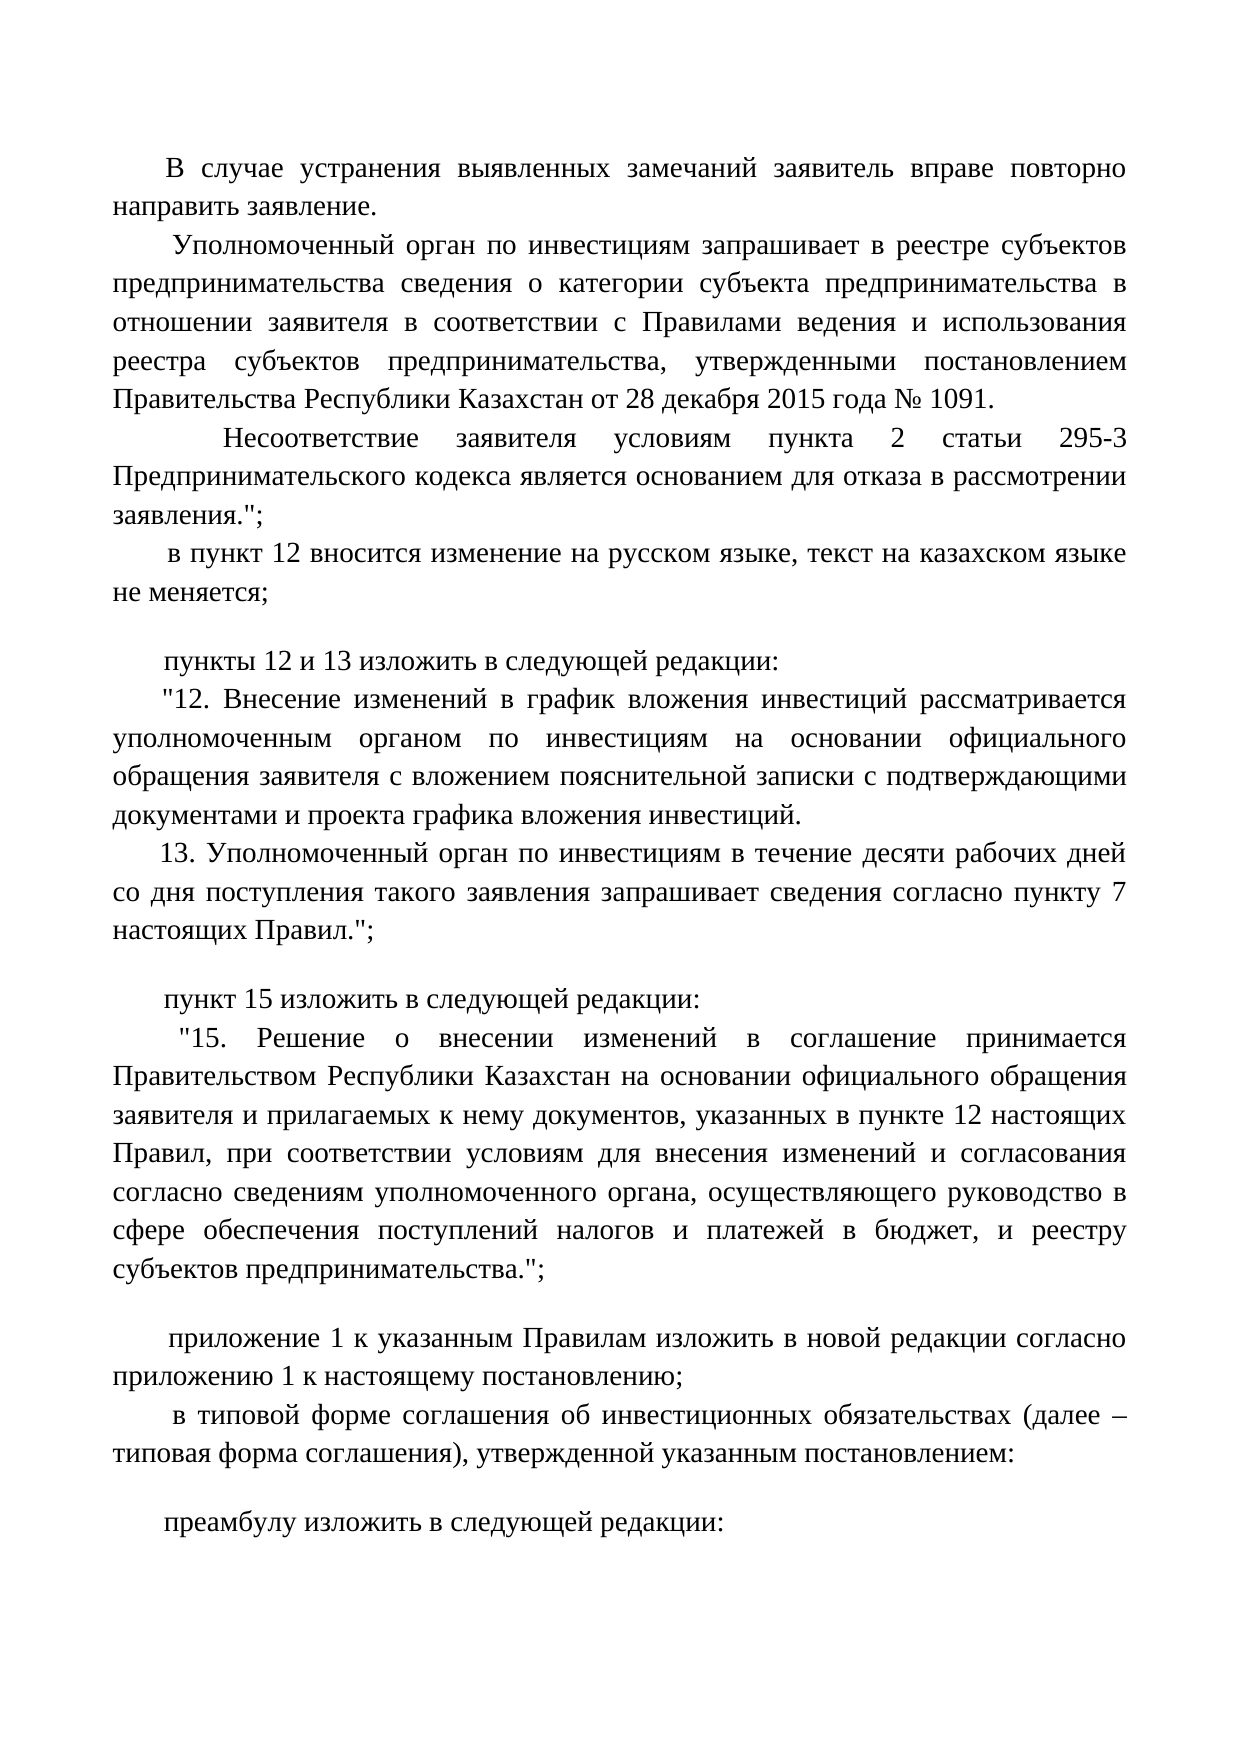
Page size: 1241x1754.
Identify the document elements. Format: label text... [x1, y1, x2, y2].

text "12. Внесение изменений в график вложения инвестиций рассматривается уполномоченным органом по инвестициям на основании официального обращения заявителя с вложением пояснительной записки с подтверждающими документами и проекта графика вложения инвестиций. [112, 681, 1128, 830]
text пункт 15 изложить в следующей редакции: [112, 981, 1128, 1015]
text Несоответствие заявителя условиям пункта 2 статьи 295-3 Предпринимательского кодекса является основанием для отказа в рассмотрении заявления."; [112, 420, 1128, 530]
text 13. Уполномоченный орган по инвестициям в течение десяти рабочих дней со дня поступления такого заявления запрашивает сведения согласно пункту 7 настоящих Правил."; [112, 835, 1128, 946]
text в пункт 12 вносится изменение на русском языке, текст на казахском языке не меняется; [112, 535, 1128, 607]
text "15. Решение о внесении изменений в соглашение принимается Правительством Республики Казахстан на основании официального обращения заявителя и прилагаемых к нему документов, указанных в пункте 12 настоящих Правил, при соответствии условиям для внесения изменений и согласования согласно сведениям уполномоченного органа, осуществляющего руководство в сфере обеспечения поступлений налогов и платежей в бюджет, и реестру субъектов предпринимательства."; [112, 1020, 1128, 1284]
text приложение 1 к указанным Правилам изложить в новой редакции согласно приложению 1 к настоящему постановлению; [112, 1320, 1128, 1392]
text В случае устранения выявленных замечаний заявитель вправе повторно направить заявление. [112, 150, 1128, 222]
text преамбулу изложить в следующей редакции: [112, 1504, 1128, 1538]
text в типовой форме соглашения об инвестиционных обязательствах (далее – типовая форма соглашения), утвержденной указанным постановлением: [112, 1397, 1128, 1469]
text пункты 12 и 13 изложить в следующей редакции: [112, 643, 1128, 676]
text Уполномоченный орган по инвестициям запрашивает в реестре субъектов предпринимательства сведения о категории субъекта предпринимательства в отношении заявителя в соответствии с Правилами ведения и использования реестра субъектов предпринимательства, утвержденными постановлением Правительства Республики Казахстан от 28 декабря 2015 года № 1091. [112, 227, 1128, 415]
